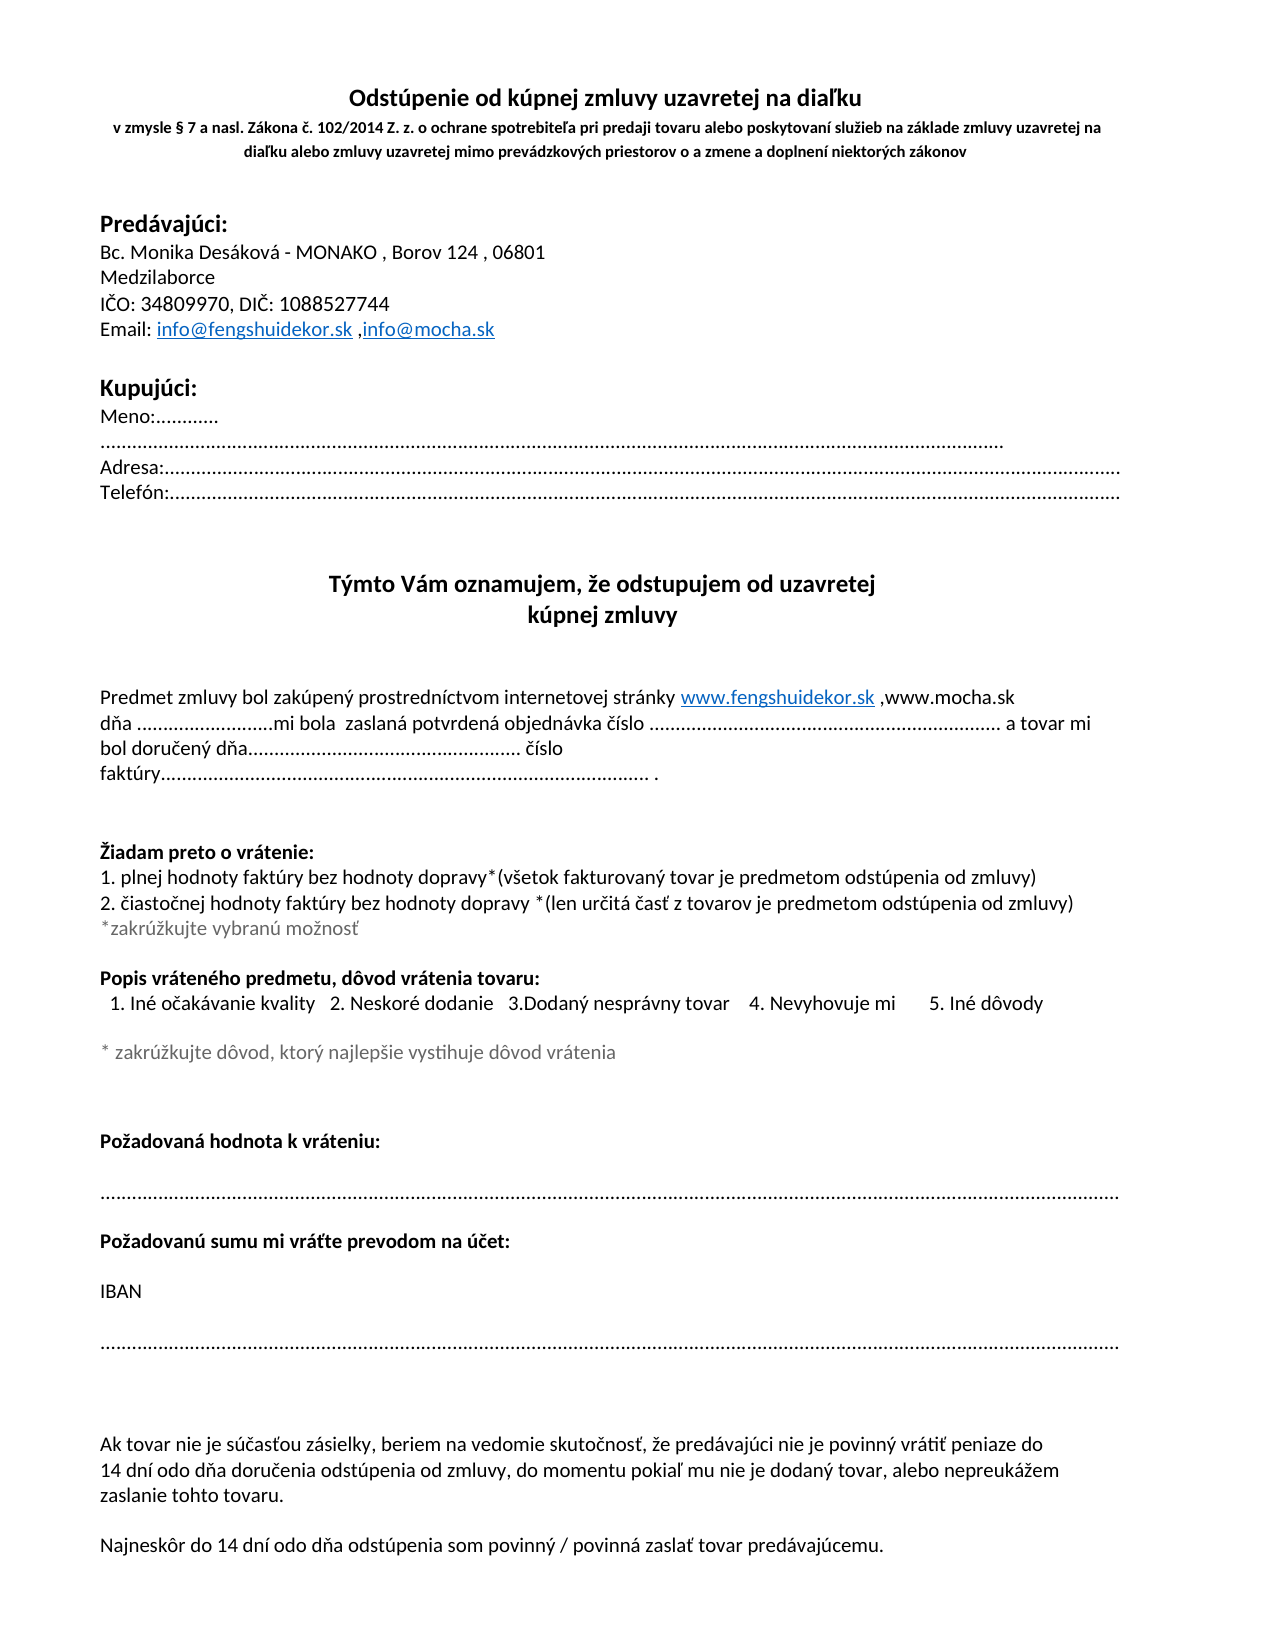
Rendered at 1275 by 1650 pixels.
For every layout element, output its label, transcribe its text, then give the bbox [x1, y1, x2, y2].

text Kupujúci: [100, 372, 1123, 403]
text 2. čiastočnej hodnoty faktúry bez hodnoty dopravy *(len určitá časť z tovarov je predmetom odstúpenia od zmluvy) [100, 890, 1123, 915]
text Týmto Vám oznamujem, že odstupujem od uzavretej kúpnej zmluvy [303, 568, 902, 629]
text Najneskôr do 14 dní odo dňa odstúpenia som povinný / povinná zaslať tovar predávajúcemu. [100, 1532, 1123, 1557]
text *zakrúžkujte vybranú možnosť [100, 915, 1123, 941]
text Požadovanú sumu mi vráťte prevodom na účet: [100, 1229, 1123, 1278]
text Ak tovar nie je súčasťou zásielky, beriem na vedomie skutočnosť, že predávajúci nie je povinný vrátiť peniaze do 14 dní odo dňa doručenia odstúpenia od zmluvy, do momentu pokiaľ mu nie je dodaný tovar, alebo nepreukážem zaslanie tohto tovaru. [100, 1432, 1064, 1508]
text Meno:........................................................................................................................................................................................ Adresa:...................................................................................................................................................................................... Telefón:..................................................................................................................................................................................... [100, 403, 1123, 505]
text Popis vráteného predmetu, dôvod vrátenia tovaru: [100, 965, 1123, 990]
text IBAN .................................................................................................................................................................................................. [100, 1278, 1123, 1354]
text 1. Iné očakávanie kvality 2. Neskoré dodanie 3.Dodaný nesprávny tovar 4. Nevyhovuje mi 5. Iné dôvody [100, 990, 1123, 1016]
text Bc. Monika Desáková - MONAKO , Borov 124 , 06801 Medzilaborce IČO: 34809970, DIČ: 1088527744 Email: info@fengshuidekor.sk ,info@mocha.sk [100, 239, 651, 342]
text v zmysle § 7 a nasl. Zákona č. 102/2014 Z. z. o ochrane spotrebiteľa pri predaji tovaru alebo poskytovaní služieb na základe zmluvy uzavretej na diaľku alebo zmluvy uzavretej mimo prevádzkových priestorov o a zmene a doplnení niektorých zákonov [88, 118, 1123, 161]
text Žiadam preto o vrátenie: [100, 839, 1123, 864]
text Predávajúci: [100, 208, 1123, 239]
text * zakrúžkujte dôvod, ktorý najlepšie vystihuje dôvod vrátenia [100, 1039, 1123, 1065]
text 1. plnej hodnoty faktúry bez hodnoty dopravy*(všetok fakturovaný tovar je predmetom odstúpenia od zmluvy) [100, 864, 1123, 890]
text Požadovaná hodnota k vráteniu: .................................................................................................................................................................................................. [100, 1128, 1123, 1205]
text Predmet zmluvy bol zakúpený prostredníctvom internetovej stránky www.fengshuidekor.sk ,www.mocha.sk dňa ..........................mi bola zaslaná potvrdená objednávka číslo ................................................................... a tovar mi bol doručený dňa.................................................... číslo faktúry............................................................................................. . [100, 684, 1098, 786]
text Odstúpenie od kúpnej zmluvy uzavretej na diaľku [88, 82, 1123, 113]
